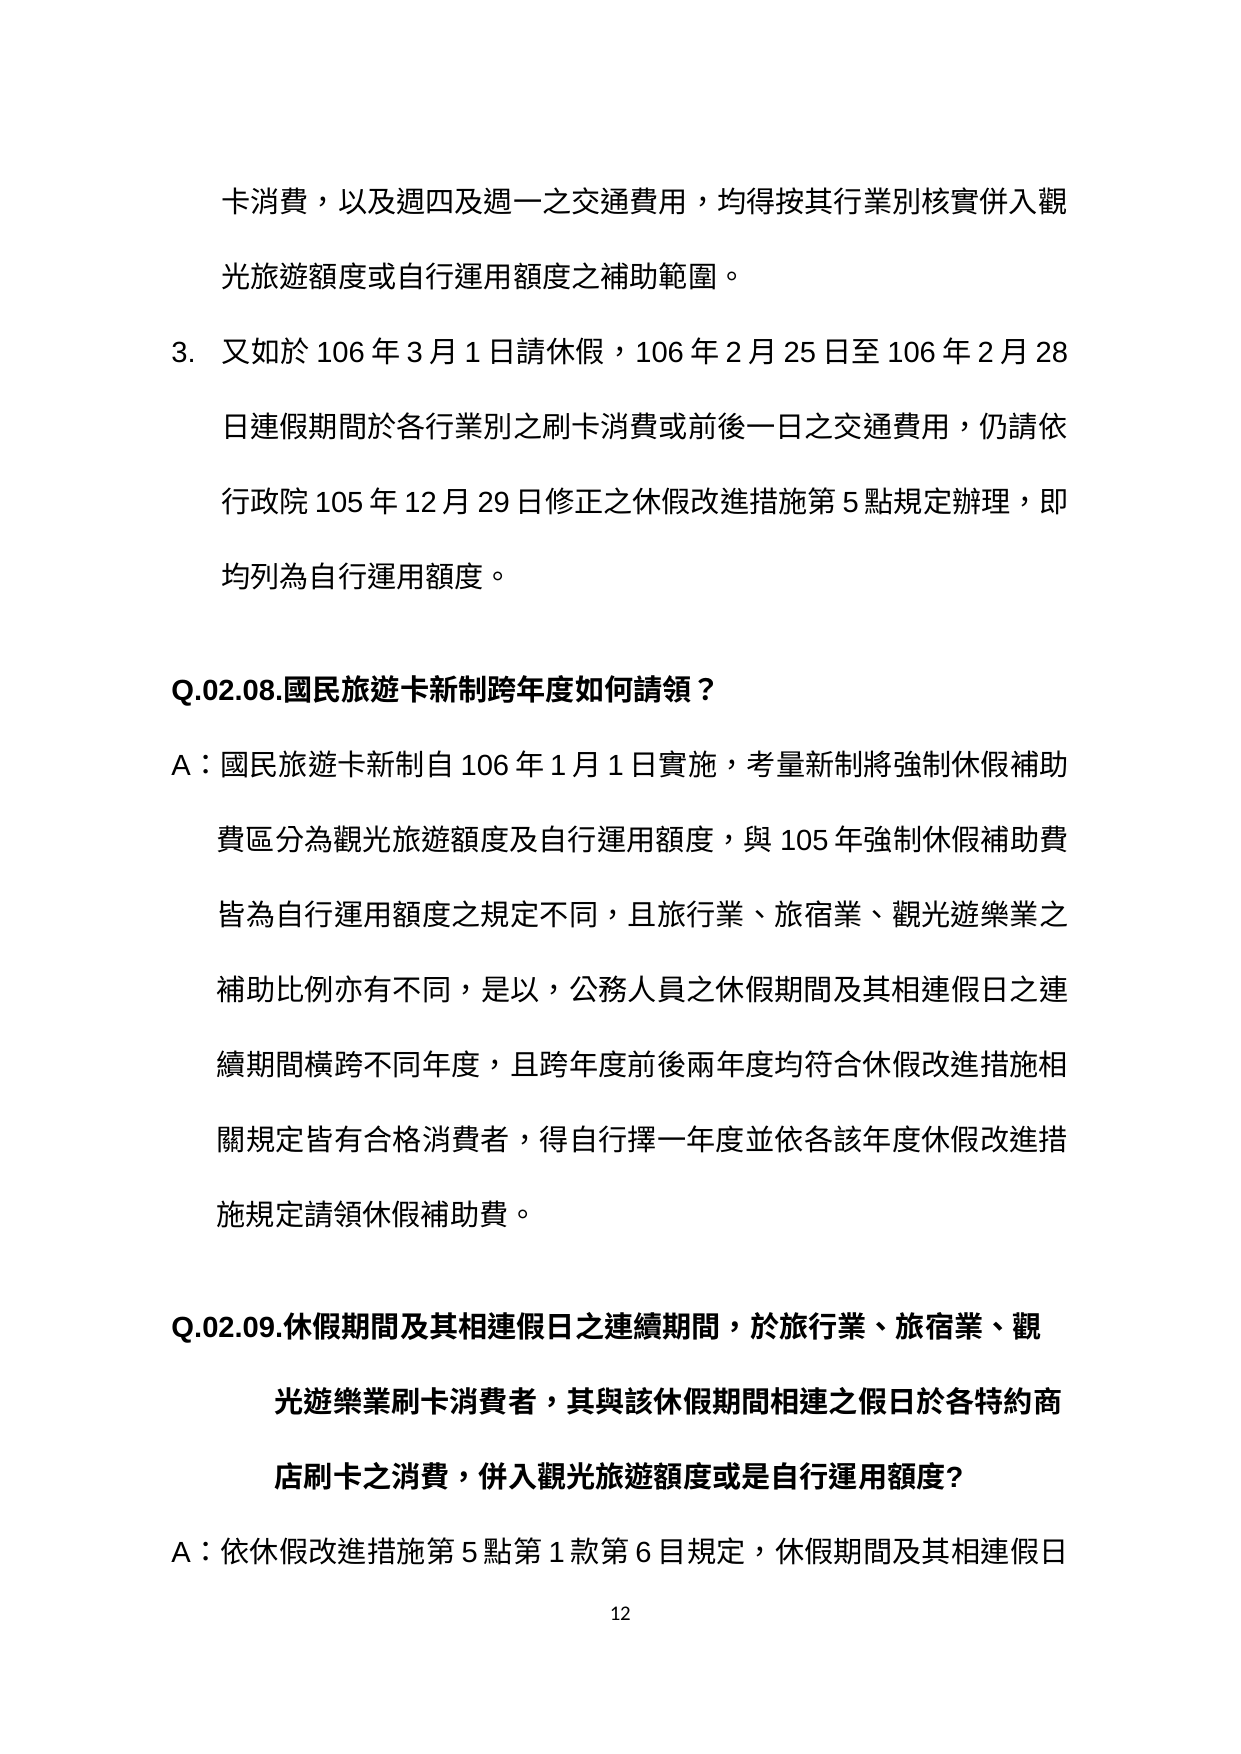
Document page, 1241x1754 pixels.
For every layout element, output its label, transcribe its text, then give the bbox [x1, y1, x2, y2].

text Q.02.08.國民旅遊卡新制跨年度如何請領？ [171, 650, 1069, 725]
text Q.02.09.休假期間及其相連假日之連續期間，於旅行業、旅宿業、觀光遊樂業刷卡消費者，其與該休假期間相連之假日於各特約商店刷卡之消費，併入觀光旅遊額度或是自行運用額度? [171, 1287, 1069, 1512]
text A：國民旅遊卡新制自106年1月1日實施，考量新制將強制休假補助費區分為觀光旅遊額度及自行運用額度，與105年強制休假補助費皆為自行運用額度之規定不同，且旅行業、旅宿業、觀光遊樂業之補助比例亦有不同，是以，公務人員之休假期間及其相連假日之連續期間橫跨不同年度，且跨年度前後兩年度均符合休假改進措施相關規定皆有合格消費者，得自行擇一年度並依各該年度休假改進措施規定請領休假補助費。 [171, 725, 1069, 1250]
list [171, 162, 1069, 312]
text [171, 1512, 1069, 1587]
list 又如於106年3月1日請休假，106年2月25日至106年2月28日連假期間於各行業別之刷卡消費或前後一日之交通費用，仍請依行政院105年12月29日修正之休假改進措施第5點規定辦理，即均列為自行運用額度。 [171, 312, 1069, 612]
